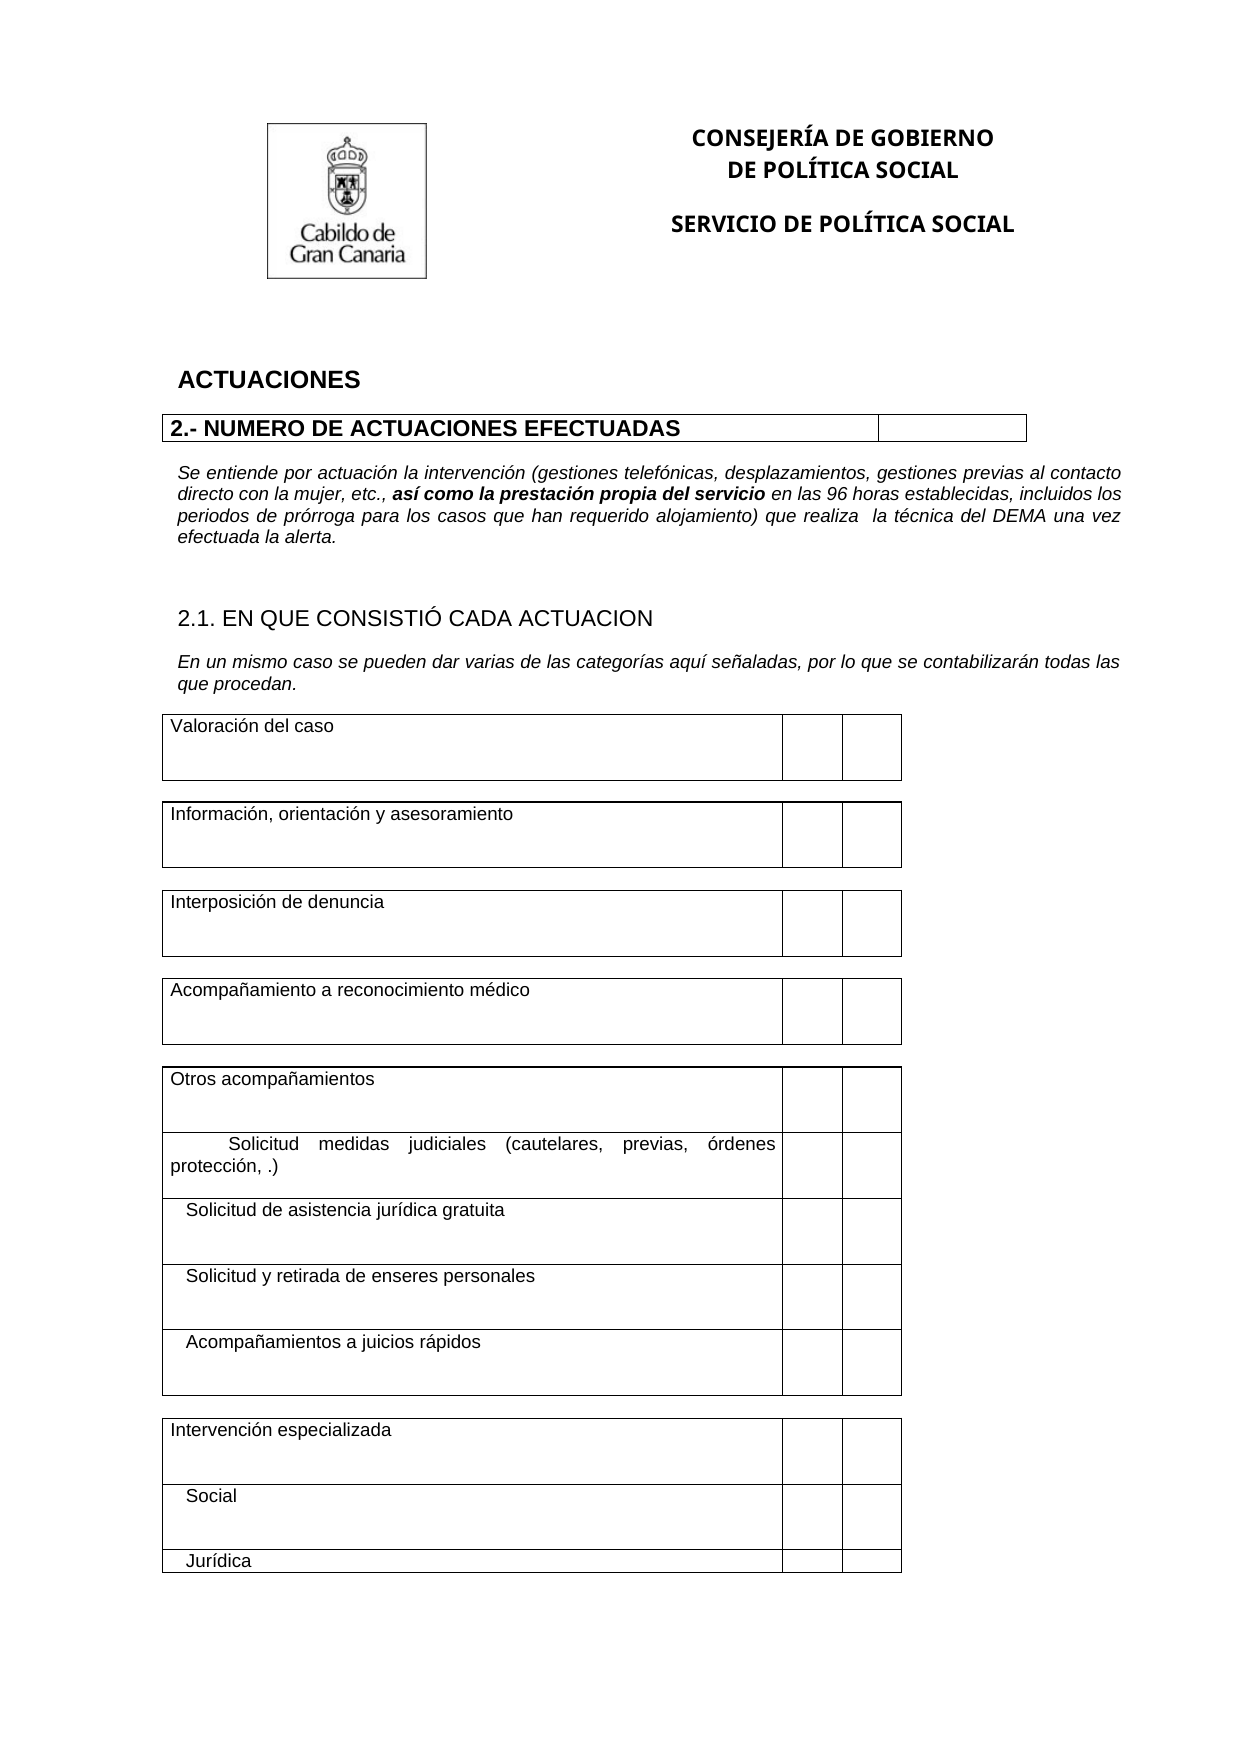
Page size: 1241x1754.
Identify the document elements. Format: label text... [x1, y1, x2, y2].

table_header [783, 803, 842, 867]
table_cell Solicitud de asistencia jurídica gratuita [163, 1199, 782, 1264]
table_header [783, 715, 842, 780]
table_header [783, 891, 842, 956]
table_header [843, 1419, 901, 1483]
table_cell [783, 1265, 842, 1329]
table_header 2.- NUMERO DE ACTUACIONES EFECTUADAS [163, 415, 878, 441]
picture [267, 123, 427, 279]
table_cell Acompañamientos a juicios rápidos [163, 1330, 782, 1395]
table_cell [843, 1330, 901, 1395]
table_header [783, 1068, 842, 1132]
table_header [843, 891, 901, 956]
text Se entiende por actuación la intervención (gestiones telefónicas, desplazamientos, gestiones previas al contacto directo con la mujer, etc., así como la prestación propia del servicio en las 96 horas establecidas, incluidos los periodos de prórroga para los casos que han requerido alojamiento) que realiza la técnica del DEMA una vez efectuada la alerta. [177, 461, 1122, 548]
table_cell [783, 1133, 842, 1198]
table_header Valoración del caso [163, 715, 782, 780]
table_header [843, 803, 901, 867]
table_header Intervención especializada [163, 1419, 782, 1483]
table_cell Jurídica [163, 1550, 782, 1572]
text ACTUACIONES [177, 365, 1122, 393]
table_header [843, 1068, 901, 1132]
table_header [879, 415, 1026, 441]
table_header Información, orientación y asesoramiento [163, 803, 782, 867]
text 2.1. EN QUE CONSISTIÓ CADA ACTUACION [177, 605, 1122, 632]
table_cell [843, 1550, 901, 1572]
table_header [843, 715, 901, 780]
table_cell [783, 1330, 842, 1395]
table_cell [843, 1265, 901, 1329]
table_header [783, 1419, 842, 1483]
table_header Acompañamiento a reconocimiento médico [163, 979, 782, 1044]
table_header [843, 979, 901, 1044]
table_cell Solicitud y retirada de enseres personales [163, 1265, 782, 1329]
table_cell [783, 1550, 842, 1572]
table_cell [843, 1485, 901, 1549]
table_header Interposición de denuncia [163, 891, 782, 956]
table_cell Social [163, 1485, 782, 1549]
table_cell Solicitud medidas judiciales (cautelares, previas, órdenes protección, .) [163, 1133, 782, 1198]
table_cell [843, 1133, 901, 1198]
table_cell [783, 1485, 842, 1549]
table_header [783, 979, 842, 1044]
text En un mismo caso se pueden dar varias de las categorías aquí señaladas, por lo que se contabilizarán todas las que procedan. [177, 651, 1122, 694]
table_cell [843, 1199, 901, 1264]
table_cell [783, 1199, 842, 1264]
table_header Otros acompañamientos [163, 1068, 782, 1132]
